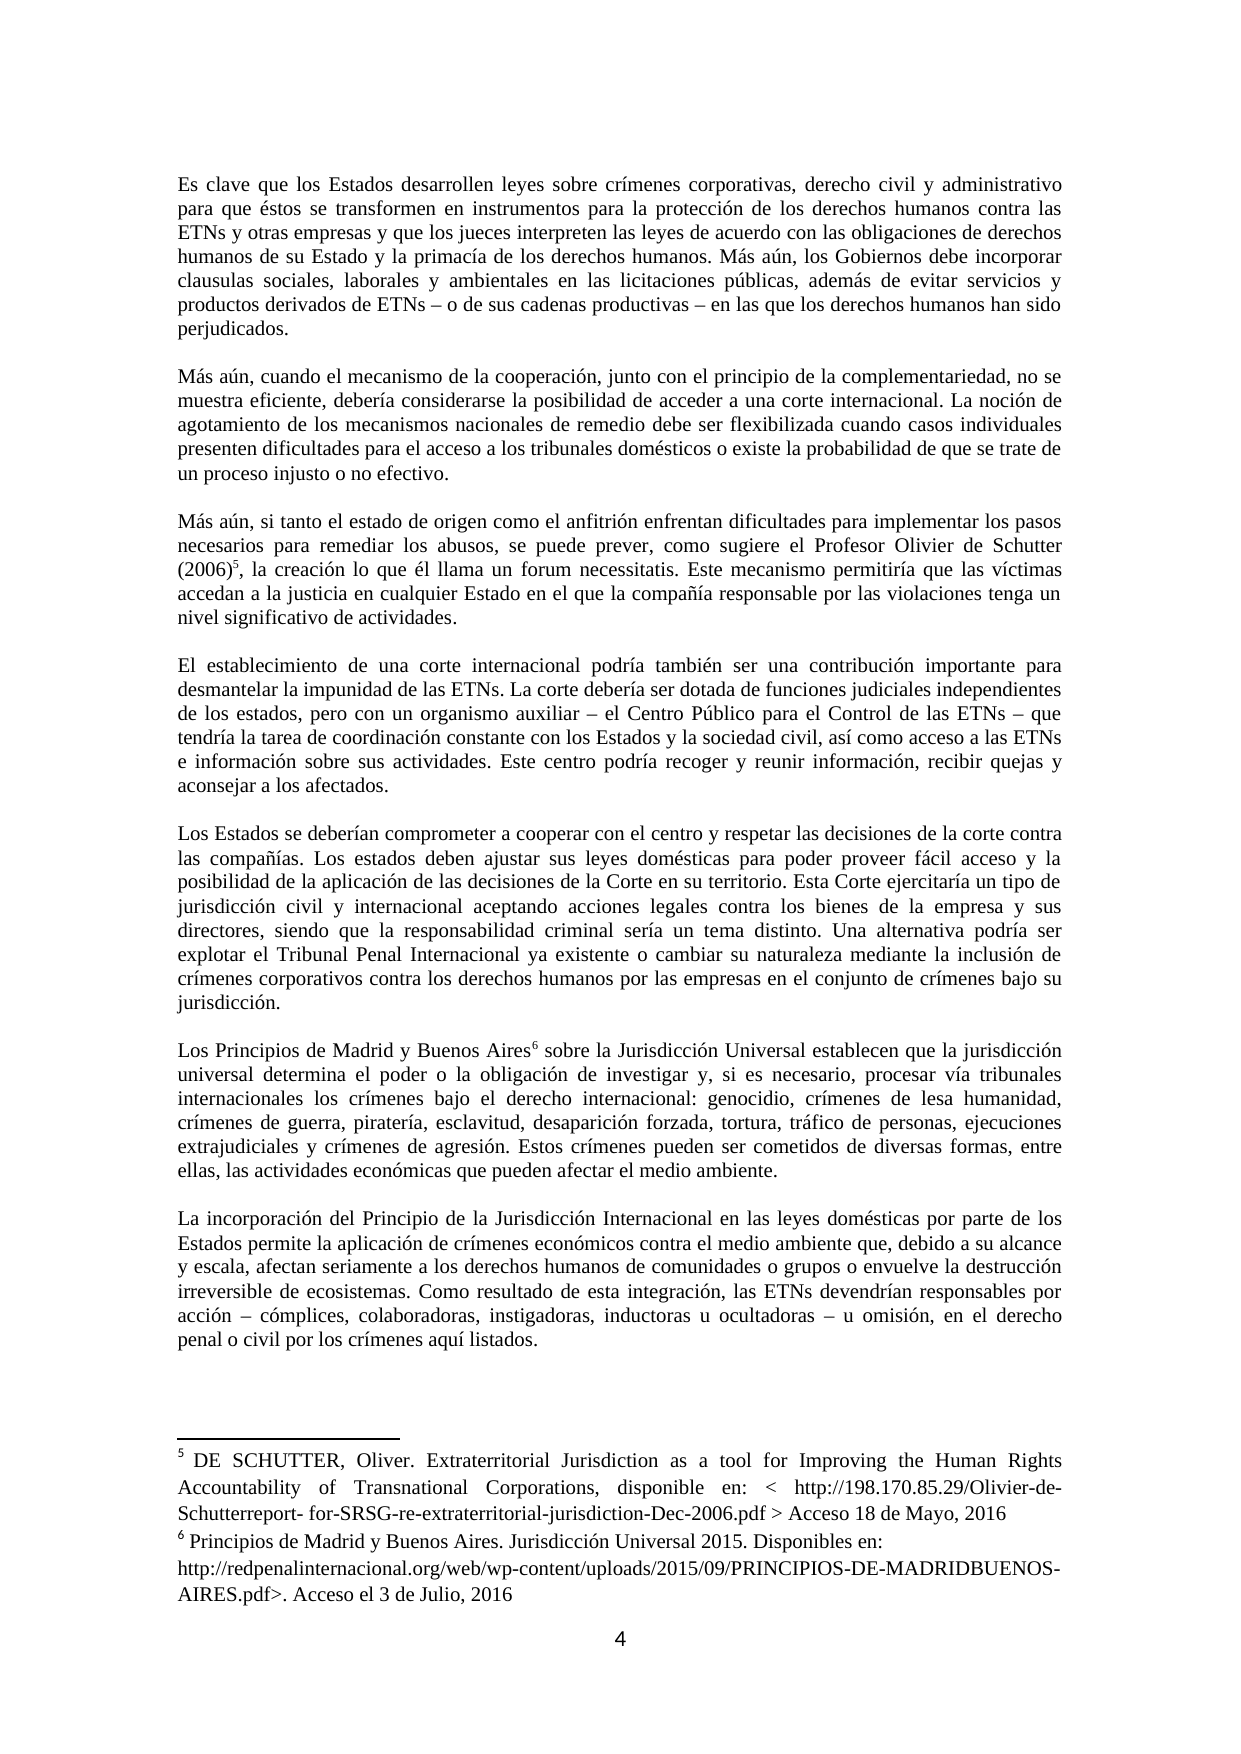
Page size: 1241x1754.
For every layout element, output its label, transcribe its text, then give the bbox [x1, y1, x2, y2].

text Más aún, cuando el mecanismo de la cooperación, junto con el principio de la complementariedad, no se muestra eficiente, debería considerarse la posibilidad de acceder a una corte internacional. La noción de agotamiento de los mecanismos nacionales de remedio debe ser flexibilizada cuando casos individuales presenten dificultades para el acceso a los tribunales domésticos o existe la probabilidad de que se trate de un proceso injusto o no efectivo. [177, 364, 1063, 484]
text Es clave que los Estados desarrollen leyes sobre crímenes corporativas, derecho civil y administrativo para que éstos se transformen en instrumentos para la protección de los derechos humanos contra las ETNs y otras empresas y que los jueces interpreten las leyes de acuerdo con las obligaciones de derechos humanos de su Estado y la primacía de los derechos humanos. Más aún, los Gobiernos debe incorporar clausulas sociales, laborales y ambientales en las licitaciones públicas, además de evitar servicios y productos derivados de ETNs – o de sus cadenas productivas – en las que los derechos humanos han sido perjudicados. [177, 172, 1063, 340]
text El establecimiento de una corte internacional podría también ser una contribución importante para desmantelar la impunidad de las ETNs. La corte debería ser dotada de funciones judiciales independientes de los estados, pero con un organismo auxiliar – el Centro Público para el Control de las ETNs – que tendría la tarea de coordinación constante con los Estados y la sociedad civil, así como acceso a las ETNs e información sobre sus actividades. Este centro podría recoger y reunir información, recibir quejas y aconsejar a los afectados. [177, 653, 1063, 797]
text Los Estados se deberían comprometer a cooperar con el centro y respetar las decisiones de la corte contra las compañías. Los estados deben ajustar sus leyes domésticas para poder proveer fácil acceso y la posibilidad de la aplicación de las decisiones de la Corte en su territorio. Esta Corte ejercitaría un tipo de jurisdicción civil y internacional aceptando acciones legales contra los bienes de la empresa y sus directores, siendo que la responsabilidad criminal sería un tema distinto. Una alternativa podría ser explotar el Tribunal Penal Internacional ya existente o cambiar su naturaleza mediante la inclusión de crímenes corporativos contra los derechos humanos por las empresas en el conjunto de crímenes bajo su jurisdicción. [177, 821, 1063, 1014]
text Más aún, si tanto el estado de origen como el anfitrión enfrentan dificultades para implementar los pasos necesarios para remediar los abusos, se puede prever, como sugiere el Profesor Olivier de Schutter (2006), la creación lo que él llama un forum necessitatis. Este mecanismo permitiría que las víctimas accedan a la justicia en cualquier Estado en el que la compañía responsable por las violaciones tenga un nivel significativo de actividades. [177, 508, 1063, 629]
text La incorporación del Principio de la Jurisdicción Internacional en las leyes domésticas por parte de los Estados permite la aplicación de crímenes económicos contra el medio ambiente que, debido a su alcance y escala, afectan seriamente a los derechos humanos de comunidades o grupos o envuelve la destrucción irreversible de ecosistemas. Como resultado de esta integración, las ETNs devendrían responsables por acción – cómplices, colaboradoras, instigadoras, inductoras u ocultadoras – u omisión, en el derecho penal o civil por los crímenes aquí listados. [177, 1206, 1063, 1351]
text Los Principios de Madrid y Buenos Aires sobre la Jurisdicción Universal establecen que la jurisdicción universal determina el poder o la obligación de investigar y, si es necesario, procesar vía tribunales internacionales los crímenes bajo el derecho internacional: genocidio, crímenes de lesa humanidad, crímenes de guerra, piratería, esclavitud, desaparición forzada, tortura, tráfico de personas, ejecuciones extrajudiciales y crímenes de agresión. Estos crímenes pueden ser cometidos de diversas formas, entre ellas, las actividades económicas que pueden afectar el medio ambiente. [177, 1038, 1063, 1182]
